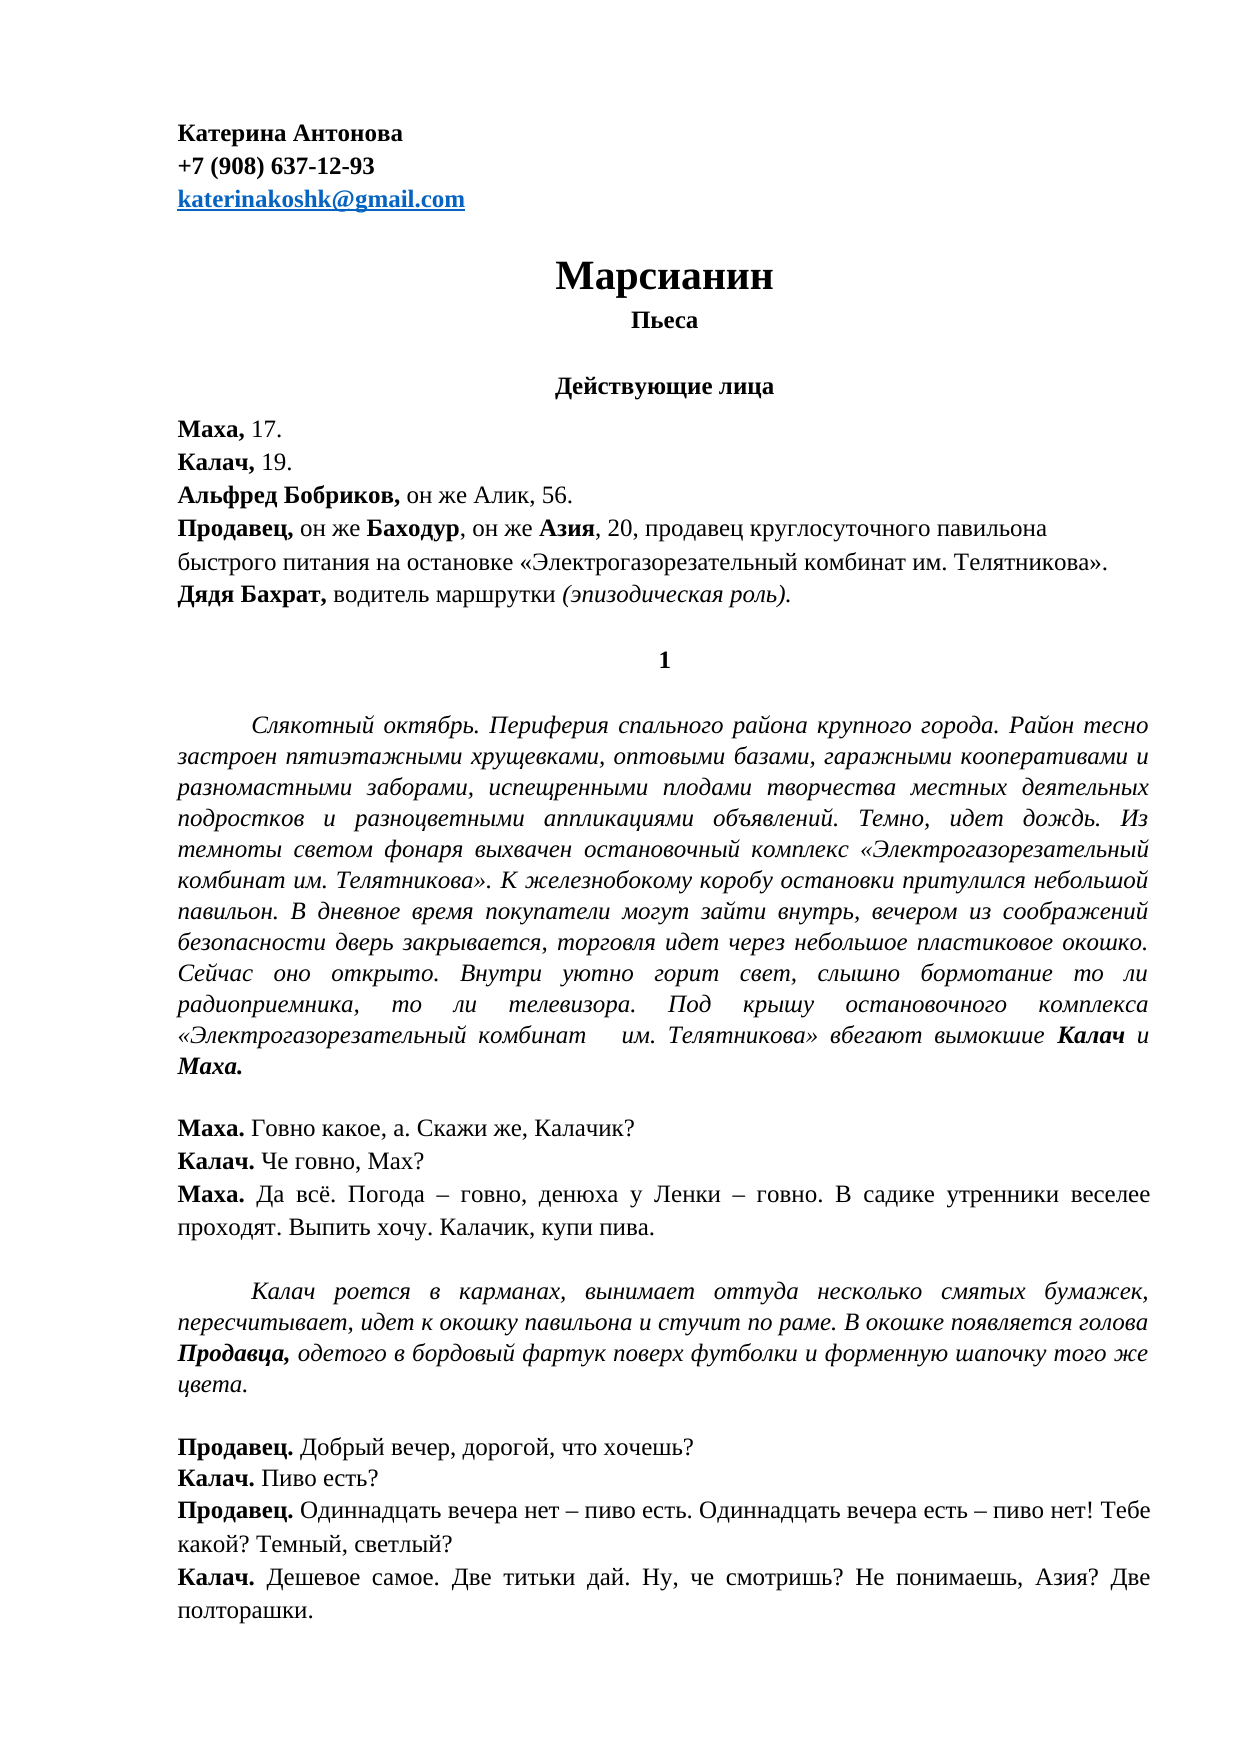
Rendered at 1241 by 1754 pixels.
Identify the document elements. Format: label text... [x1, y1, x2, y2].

text Слякотный октябрь. Периферия спального района крупного города. Район тесно застроен пятиэтажными хрущевками, оптовыми базами, гаражными кооперативами и разномастными заборами, испещренными плодами творчества местных деятельных подростков и разноцветными аппликациями объявлений. Темно, идет дождь. Из темноты светом фонаря выхвачен остановочный комплекс «Электрогазорезательный комбинат им. Телятникова». К железнобокому коробу остановки притулился небольшой павильон. В дневное время покупатели могут зайти внутрь, вечером из соображений безопасности дверь закрывается, торговля идет через небольшое пластиковое окошко. Сейчас оно открыто. Внутри уютно горит свет, слышно бормотание то ли радиоприемника, то ли телевизора. Под крышу остановочного комплекса «Электрогазорезательный комбинат им. Телятникова» вбегают вымокшие Калач и Маха. [177, 710, 1152, 1080]
text 1 [177, 646, 1152, 674]
text Калач. Пиво есть? [177, 1463, 1152, 1491]
text Марсианин [177, 250, 1152, 298]
text Катерина Антонова [177, 118, 1152, 147]
text Калач роется в карманах, вынимает оттуда несколько смятых бумажек, пересчитывает, идет к окошку павильона и стучит по раме. В окошке появляется голова Продавца, одетого в бордовый фартук поверх футболки и форменную шапочку того же цвета. [177, 1276, 1152, 1398]
text Альфред Бобриков, он же Алик, 56. [177, 481, 1152, 509]
text +7 (908) 637-12-93 [177, 151, 1152, 180]
text Пьеса [177, 305, 1152, 334]
text Продавец, он же Баходур, он же Азия, 20, продавец круглосуточного павильона быстрого питания на остановке «Электрогазорезательный комбинат им. Телятникова». [177, 513, 1152, 575]
text Калач, 19. [177, 447, 1152, 476]
text katerinakoshk@gmail.com [177, 184, 1152, 213]
text Маха. Да всё. Погода – говно, денюха у Ленки – говно. В садике утренники веселее проходят. Выпить хочу. Калачик, купи пива. [177, 1179, 1152, 1241]
text Маха. Говно какое, а. Скажи же, Калачик? [177, 1113, 1152, 1142]
text Калач. Дешевое самое. Две титьки дай. Ну, че смотришь? Не понимаешь, Азия? Две полторашки. [177, 1562, 1152, 1623]
text Калач. Че говно, Мах? [177, 1146, 1152, 1175]
text Продавец. Добрый вечер, дорогой, что хочешь? [177, 1432, 1152, 1460]
text Дядя Бахрат, водитель маршрутки (эпизодическая роль). [177, 579, 1152, 608]
text Маха, 17. [177, 414, 1152, 443]
text Действующие лица [177, 371, 1152, 400]
text Продавец. Одиннадцать вечера нет – пиво есть. Одиннадцать вечера есть – пиво нет! Тебе какой? Темный, светлый? [177, 1496, 1152, 1557]
